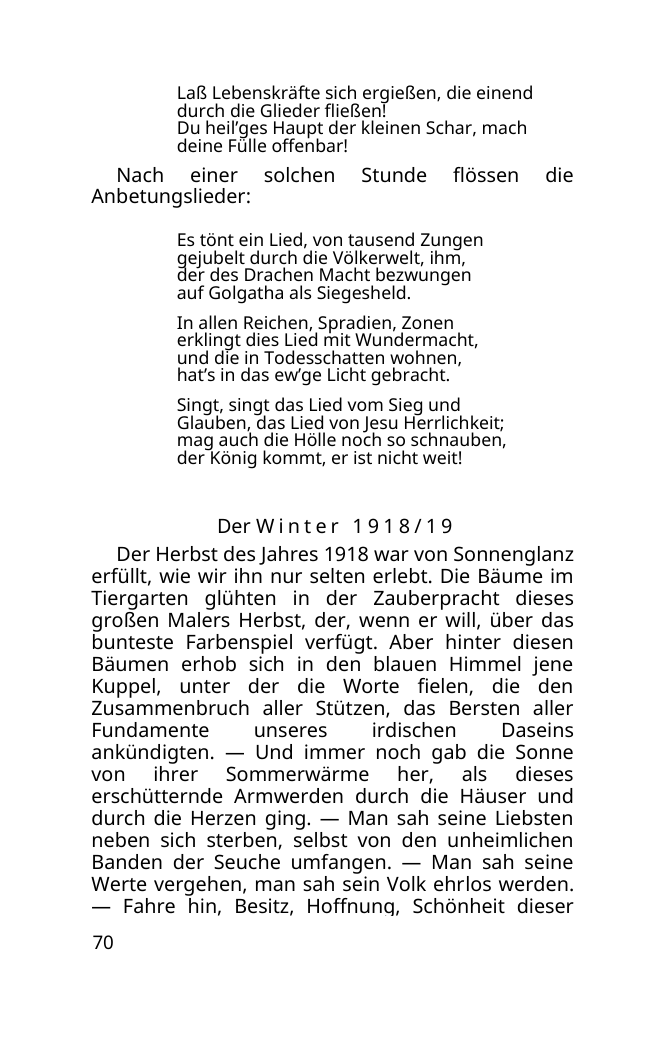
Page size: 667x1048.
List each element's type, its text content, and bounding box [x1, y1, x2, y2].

text In allen Reichen, Spradien, Zonen erklingt dies Lied mit Wundermacht, und die in Todesschatten wohnen, hat’s in das ew’ge Licht gebracht. [177, 315, 484, 385]
text 70 [92, 935, 114, 953]
text Du heil’ges Haupt der kleinen Schar, mach deine Fülle offenbar! [177, 121, 539, 156]
text Singt, singt das Lied vom Sieg und Glauben, das Lied von Jesu Herrlichkeit; mag auch die Hölle noch so schnauben, der König kommt, er ist nicht weit! [177, 398, 539, 468]
text Laß Lebenskräfte sich ergießen, die einend durch die Glieder fließen! [177, 86, 539, 121]
text Nach einer solchen Stunde flössen die Anbetungslieder: [91, 165, 574, 208]
text Der Herbst des Jahres 1918 war von Sonnenglanz erfüllt, wie wir ihn nur selten erlebt. Die Bäume im Tiergarten glühten in der Zauberpracht dieses großen Malers Herbst, der, wenn er will, über das bunteste Farbenspiel verfügt. Aber hinter diesen Bäumen erhob sich in den blauen Himmel jene Kuppel, unter der die Worte fielen, die den Zusammenbruch aller Stützen, das Bersten aller Fundamente unseres irdischen Daseins ankündigten. — Und immer noch gab die Sonne von ihrer Sommerwärme her, als dieses erschütternde Armwerden durch die Häuser und durch die Herzen ging. — Man sah seine Liebsten neben sich sterben, selbst von den unheimlichen Banden der Seuche umfangen. — Man sah seine Werte vergehen, man sah sein Volk ehrlos werden. — Fahre hin, Besitz, Hoffnung, Schönheit dieser Erde! [91, 544, 574, 916]
text Es tönt ein Lied, von tausend Zungen gejubelt durch die Völkerwelt, ihm, der des Drachen Macht bezwungen auf Golgatha als Siegesheld. [177, 233, 484, 303]
text Der Winter 1918/19 [95, 518, 574, 538]
